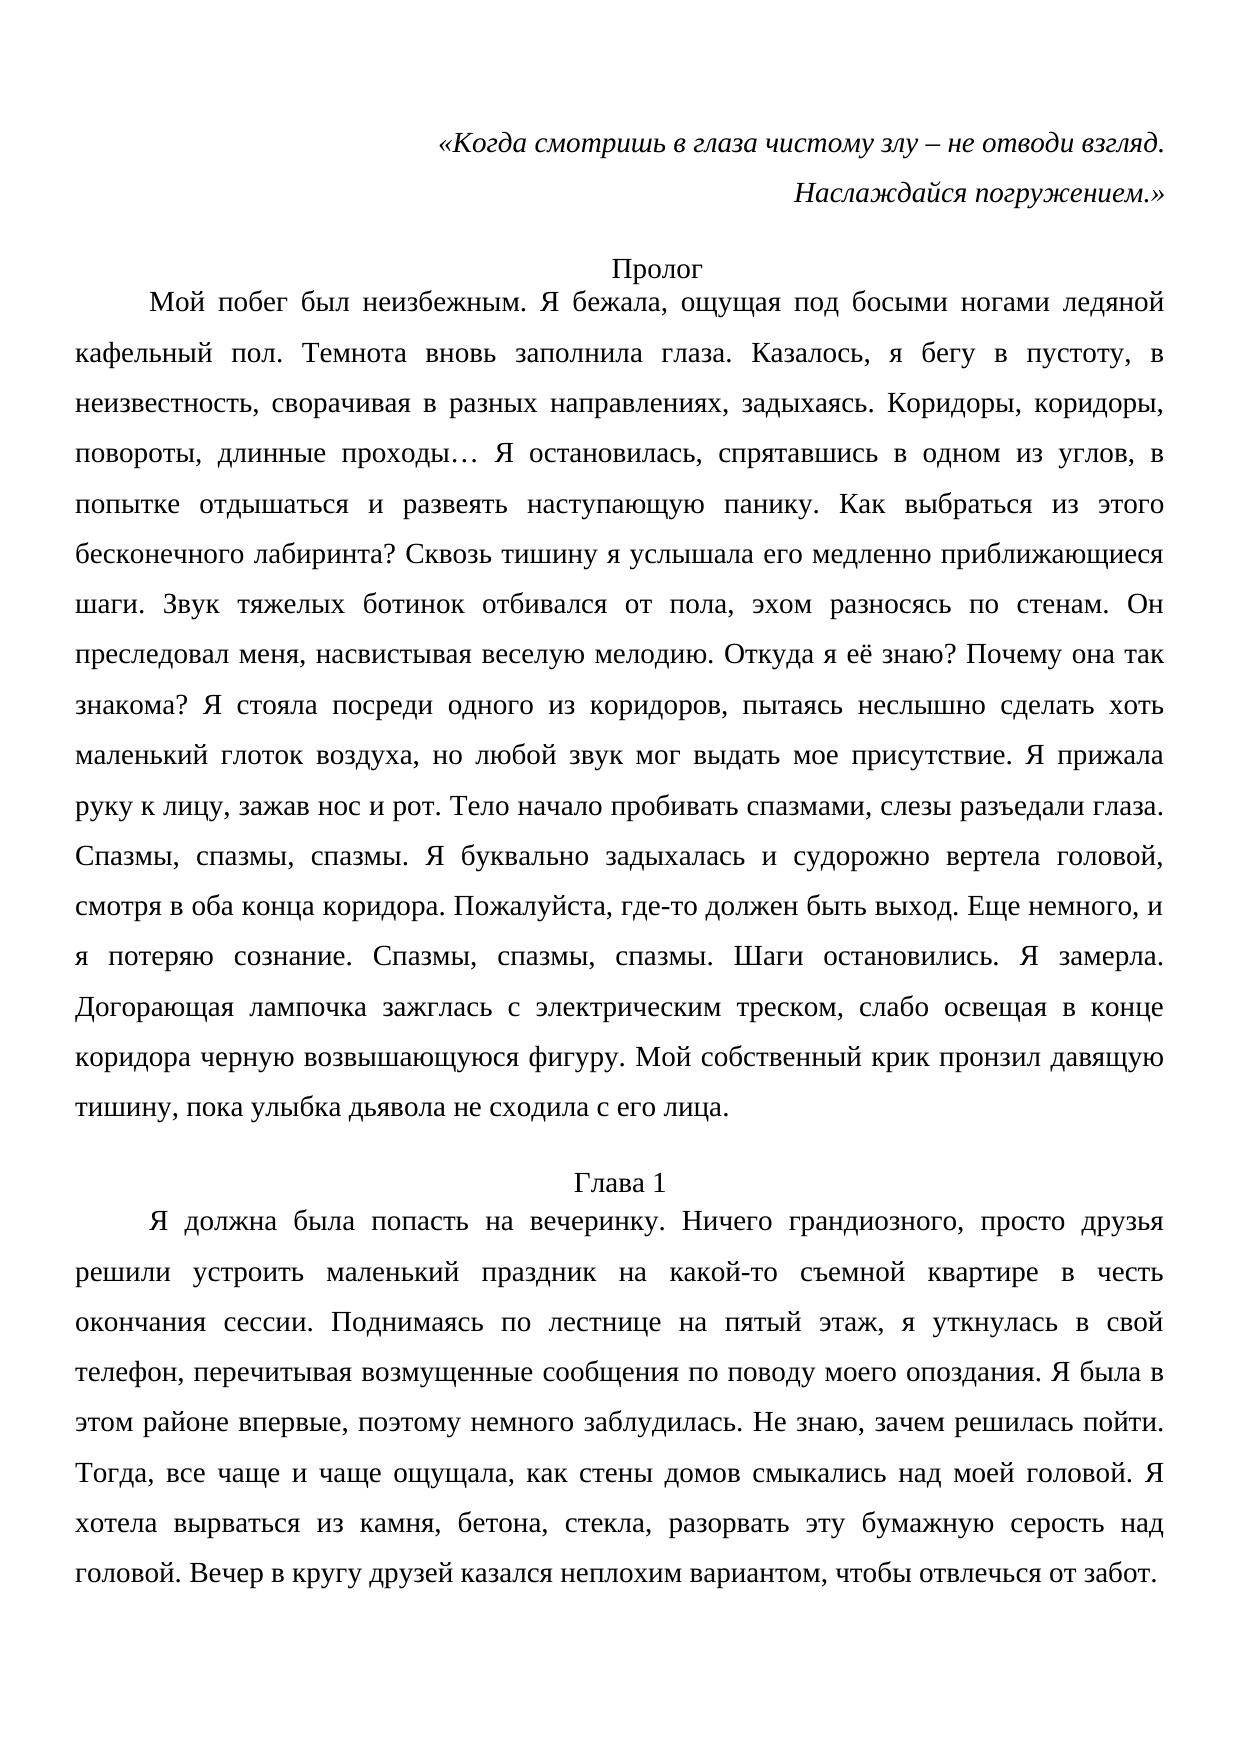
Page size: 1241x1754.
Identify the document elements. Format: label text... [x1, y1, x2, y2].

text Я должна была попасть на вечеринку. Ничего грандиозного, просто друзья решили устроить маленький праздник на какой-то съемной квартире в честь окончания сессии. Поднимаясь по лестнице на пятый этаж, я уткнулась в свой телефон, перечитывая возмущенные сообщения по поводу моего опоздания. Я была в этом районе впервые, поэтому немного заблудилась. Не знаю, зачем решилась пойти. Тогда, все чаще и чаще ощущала, как стены домов смыкались над моей головой. Я хотела вырваться из камня, бетона, стекла, разорвать эту бумажную серость над головой. Вечер в кругу друзей казался неплохим вариантом, чтобы отвлечься от забот. [75, 1203, 1165, 1589]
subtitle Пролог [75, 251, 1165, 284]
text Мой побег был неизбежным. Я бежала, ощущая под босыми ногами ледяной кафельный пол. Темнота вновь заполнила глаза. Казалось, я бегу в пустоту, в неизвестность, сворачивая в разных направлениях, задыхаясь. Коридоры, коридоры, повороты, длинные проходы… Я остановилась, спрятавшись в одном из углов, в попытке отдышаться и развеять наступающую панику. Как выбраться из этого бесконечного лабиринта? Сквозь тишину я услышала его медленно приближающиеся шаги. Звук тяжелых ботинок отбивался от пола, эхом разносясь по стенам. Он преследовал меня, насвистывая веселую мелодию. Откуда я её знаю? Почему она так знакома? Я стояла посреди одного из коридоров, пытаясь неслышно сделать хоть маленький глоток воздуха, но любой звук мог выдать мое присутствие. Я прижала руку к лицу, зажав нос и рот. Тело начало пробивать спазмами, слезы разъедали глаза. Спазмы, спазмы, спазмы. Я буквально задыхалась и судорожно вертела головой, смотря в оба конца коридора. Пожалуйста, где-то должен быть выход. Еще немного, и я потеряю сознание. Спазмы, спазмы, спазмы. Шаги остановились. Я замерла. Догорающая лампочка зажглась с электрическим треском, слабо освещая в конце коридора черную возвышающуюся фигуру. Мой собственный крик пронзил давящую тишину, пока улыбка дьявола не сходила с его лица. [75, 284, 1165, 1123]
subtitle Глава 1 [75, 1165, 1165, 1198]
text Наслаждайся погружением.» [75, 176, 1165, 209]
text «Когда смотришь в глаза чистому злу – не отводи взгляд. [75, 125, 1165, 159]
